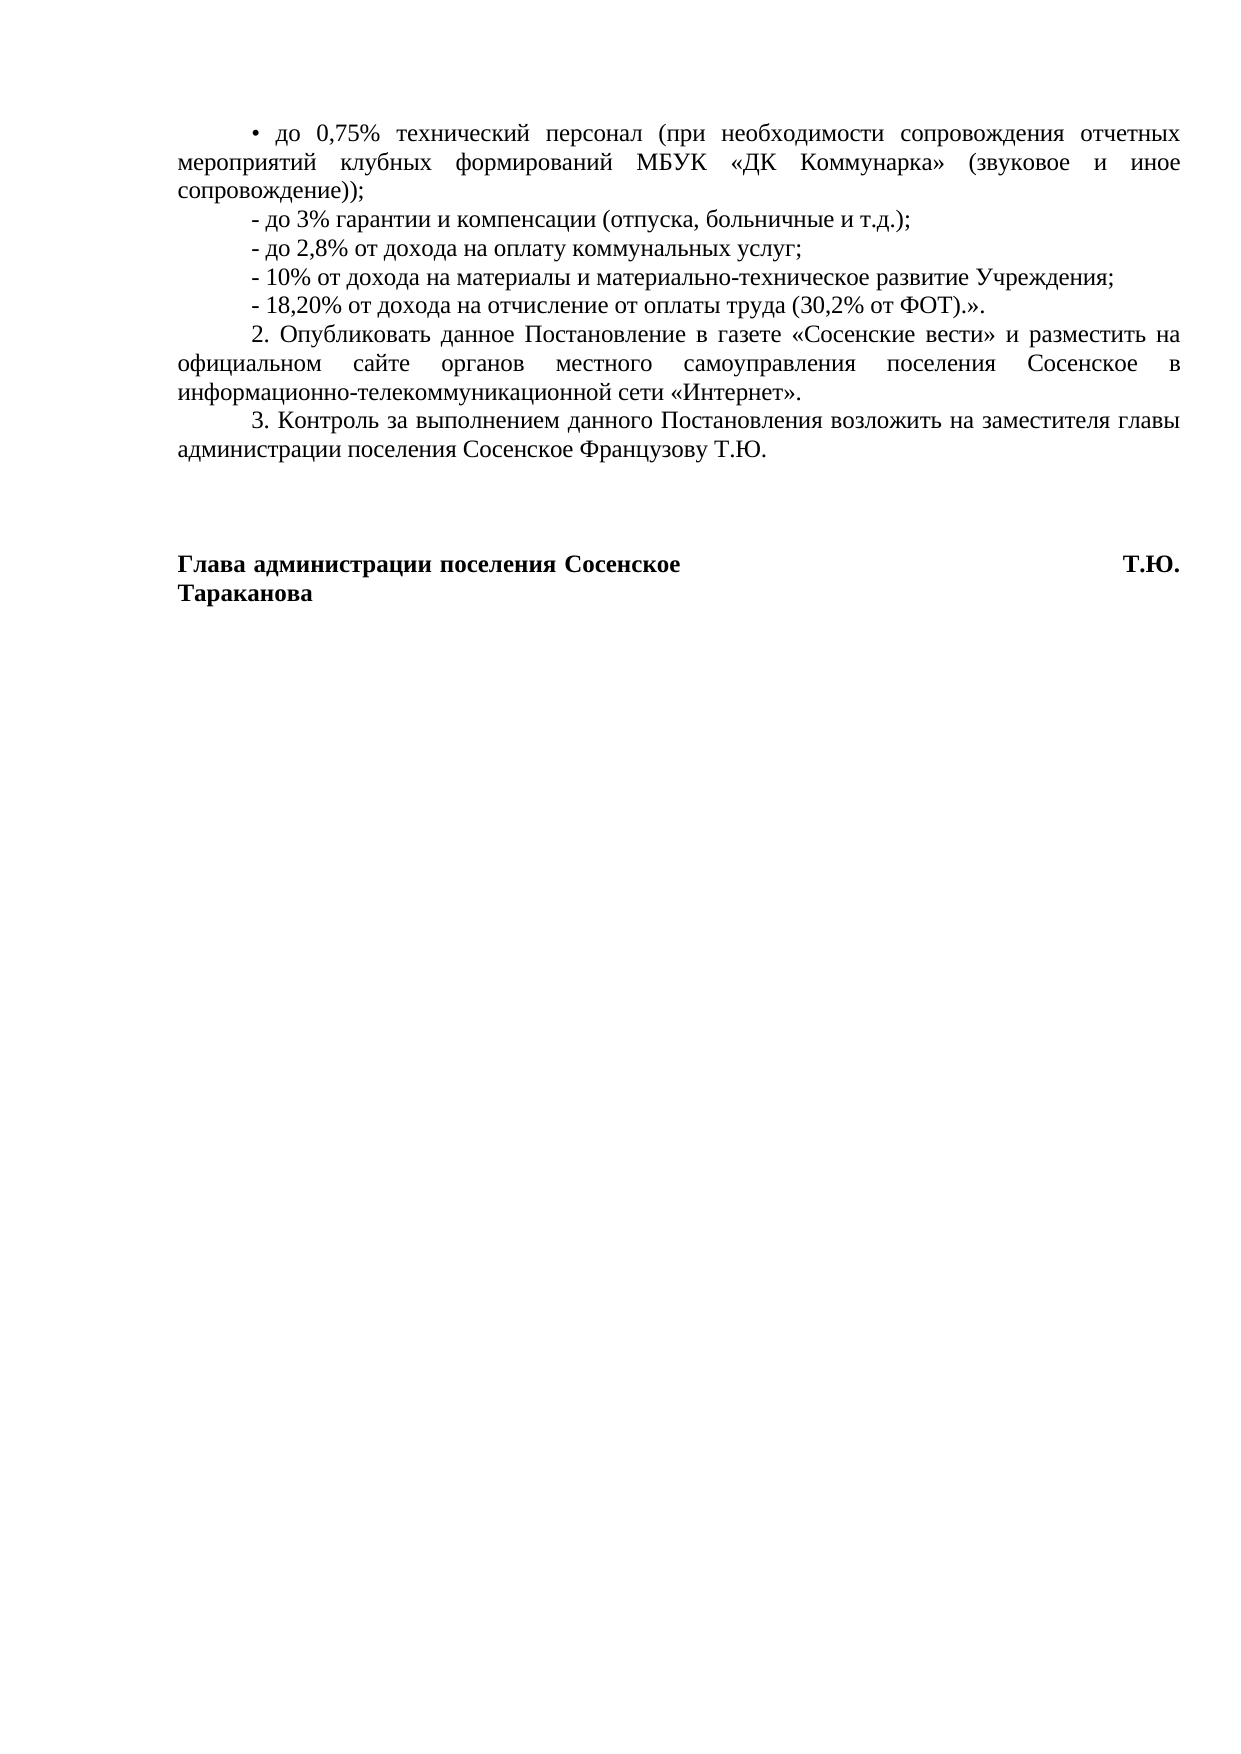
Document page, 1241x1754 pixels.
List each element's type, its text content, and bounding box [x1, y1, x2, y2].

text • до 0,75% технический персонал (при необходимости сопровождения отчетных мероприятий клубных формирований МБУК «ДК Коммунарка» (звуковое и иное сопровождение)); [177, 118, 1181, 204]
text 3. Контроль за выполнением данного Постановления возложить на заместителя главы администрации поселения Сосенское Французову Т.Ю. [177, 406, 1181, 463]
text - 10% от дохода на материалы и материально-техническое развитие Учреждения; [177, 262, 1181, 291]
text 2. Опубликовать данное Постановление в газете «Сосенские вести» и разместить на официальном сайте органов местного самоуправления поселения Сосенское в информационно-телекоммуникационной сети «Интернет». [177, 319, 1181, 406]
text - 18,20% от дохода на отчисление от оплаты труда (30,2% от ФОТ).». [177, 291, 1181, 319]
text - до 3% гарантии и компенсации (отпуска, больничные и т.д.); [177, 204, 1181, 233]
text Глава администрации поселения Сосенское Т.Ю. Тараканова [177, 549, 1181, 607]
text - до 2,8% от дохода на оплату коммунальных услуг; [177, 233, 1181, 262]
